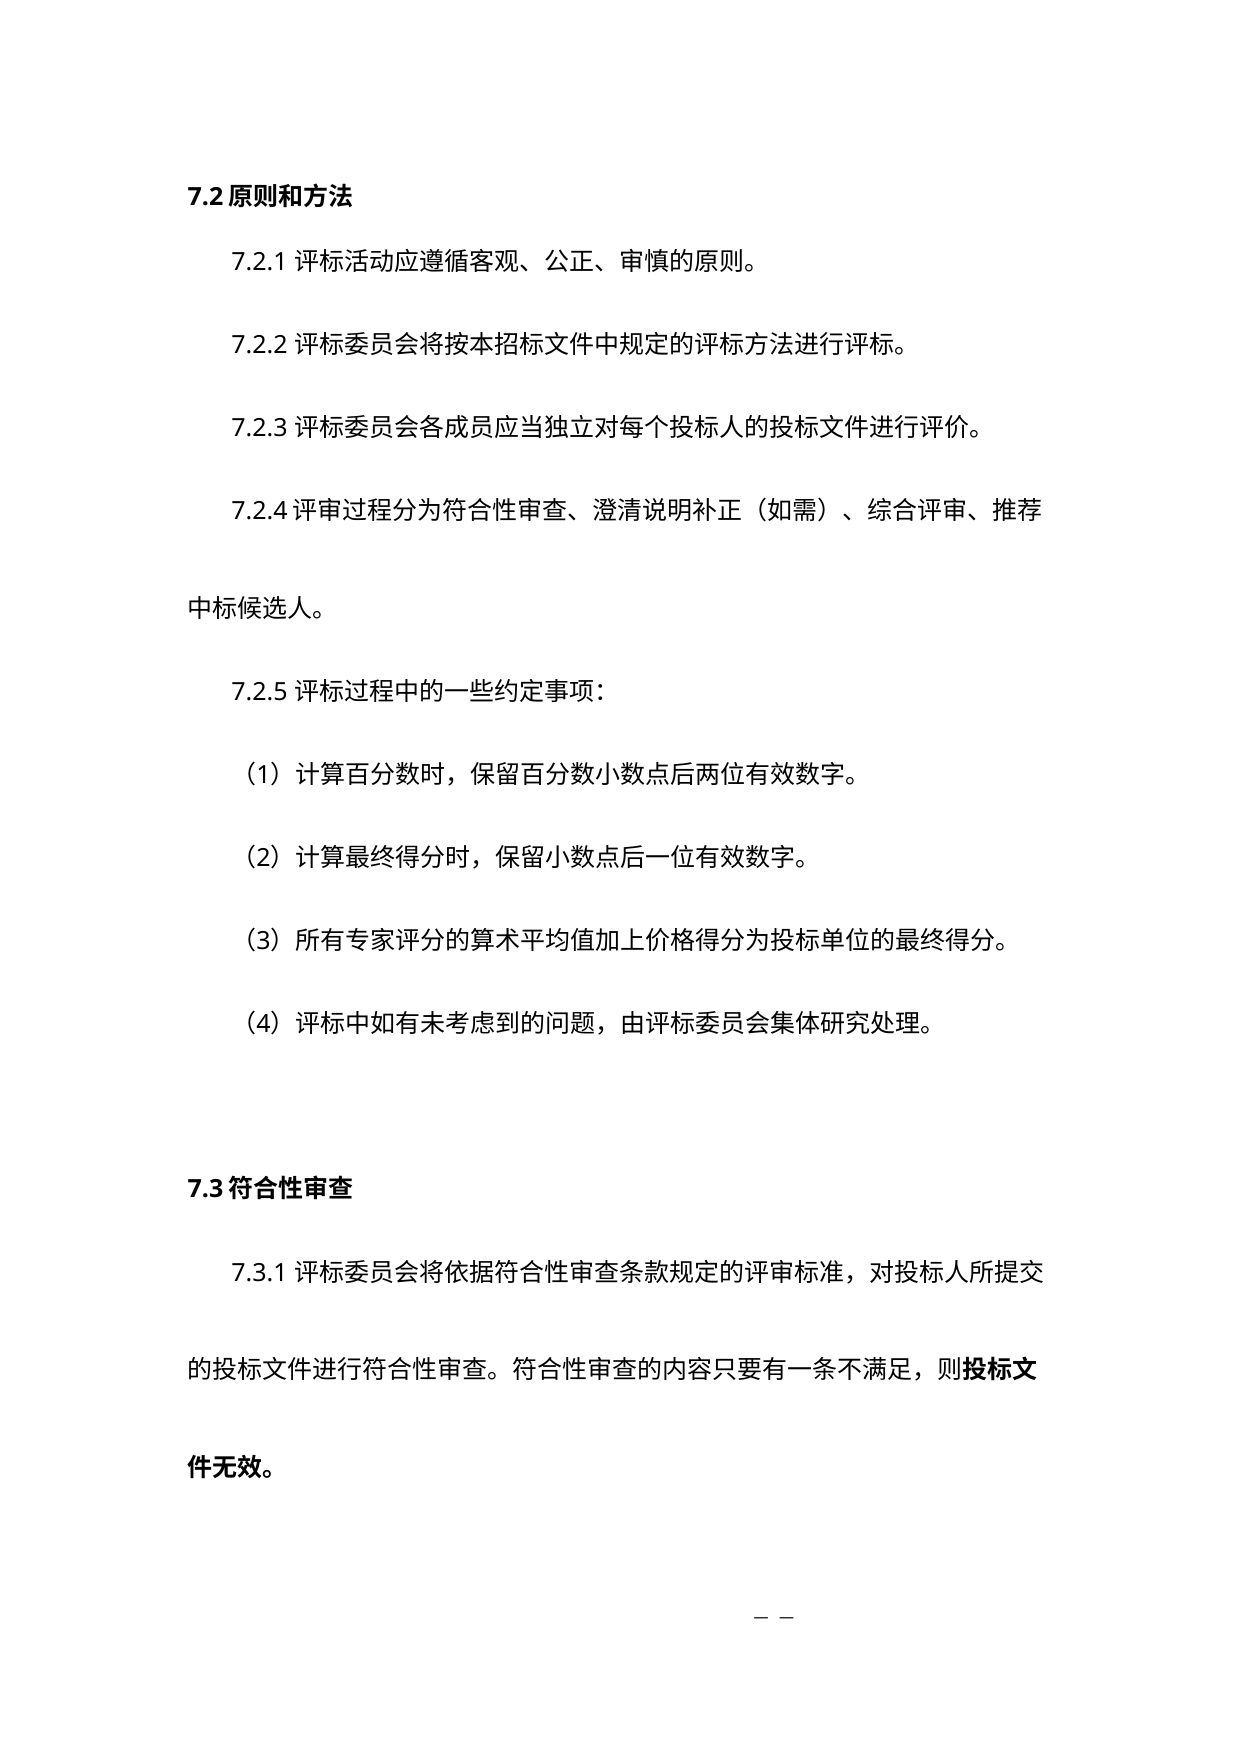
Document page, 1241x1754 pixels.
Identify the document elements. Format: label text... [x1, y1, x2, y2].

text 7.2.1 评标活动应遵循客观、公正、审慎的原则。 [187, 227, 1053, 292]
text 7.2.2 评标委员会将按本招标文件中规定的评标方法进行评标。 [187, 310, 1053, 375]
text 7.2.3 评标委员会各成员应当独立对每个投标人的投标文件进行评价。 [187, 393, 1053, 458]
text 7.2.4评审过程分为符合性审查、澄清说明补正（如需）、综合评审、推荐中标候选人。 [187, 476, 1053, 639]
text 7.2.5 评标过程中的一些约定事项： [187, 657, 1053, 722]
text 7.2原则和方法 [187, 162, 1053, 227]
text （2）计算最终得分时，保留小数点后一位有效数字。 [187, 823, 1053, 888]
text （3）所有专家评分的算术平均值加上价格得分为投标单位的最终得分。 [187, 906, 1053, 971]
text （1）计算百分数时，保留百分数小数点后两位有效数字。 [187, 740, 1053, 805]
text 7.3.1 评标委员会将依据符合性审查条款规定的评审标准，对投标人所提交的投标文件进行符合性审查。符合性审查的内容只要有一条不满足，则投标文件无效。 [187, 1238, 1053, 1498]
text 7.3符合性审查 [187, 1154, 1053, 1219]
text （4）评标中如有未考虑到的问题，由评标委员会集体研究处理。 [187, 989, 1053, 1054]
